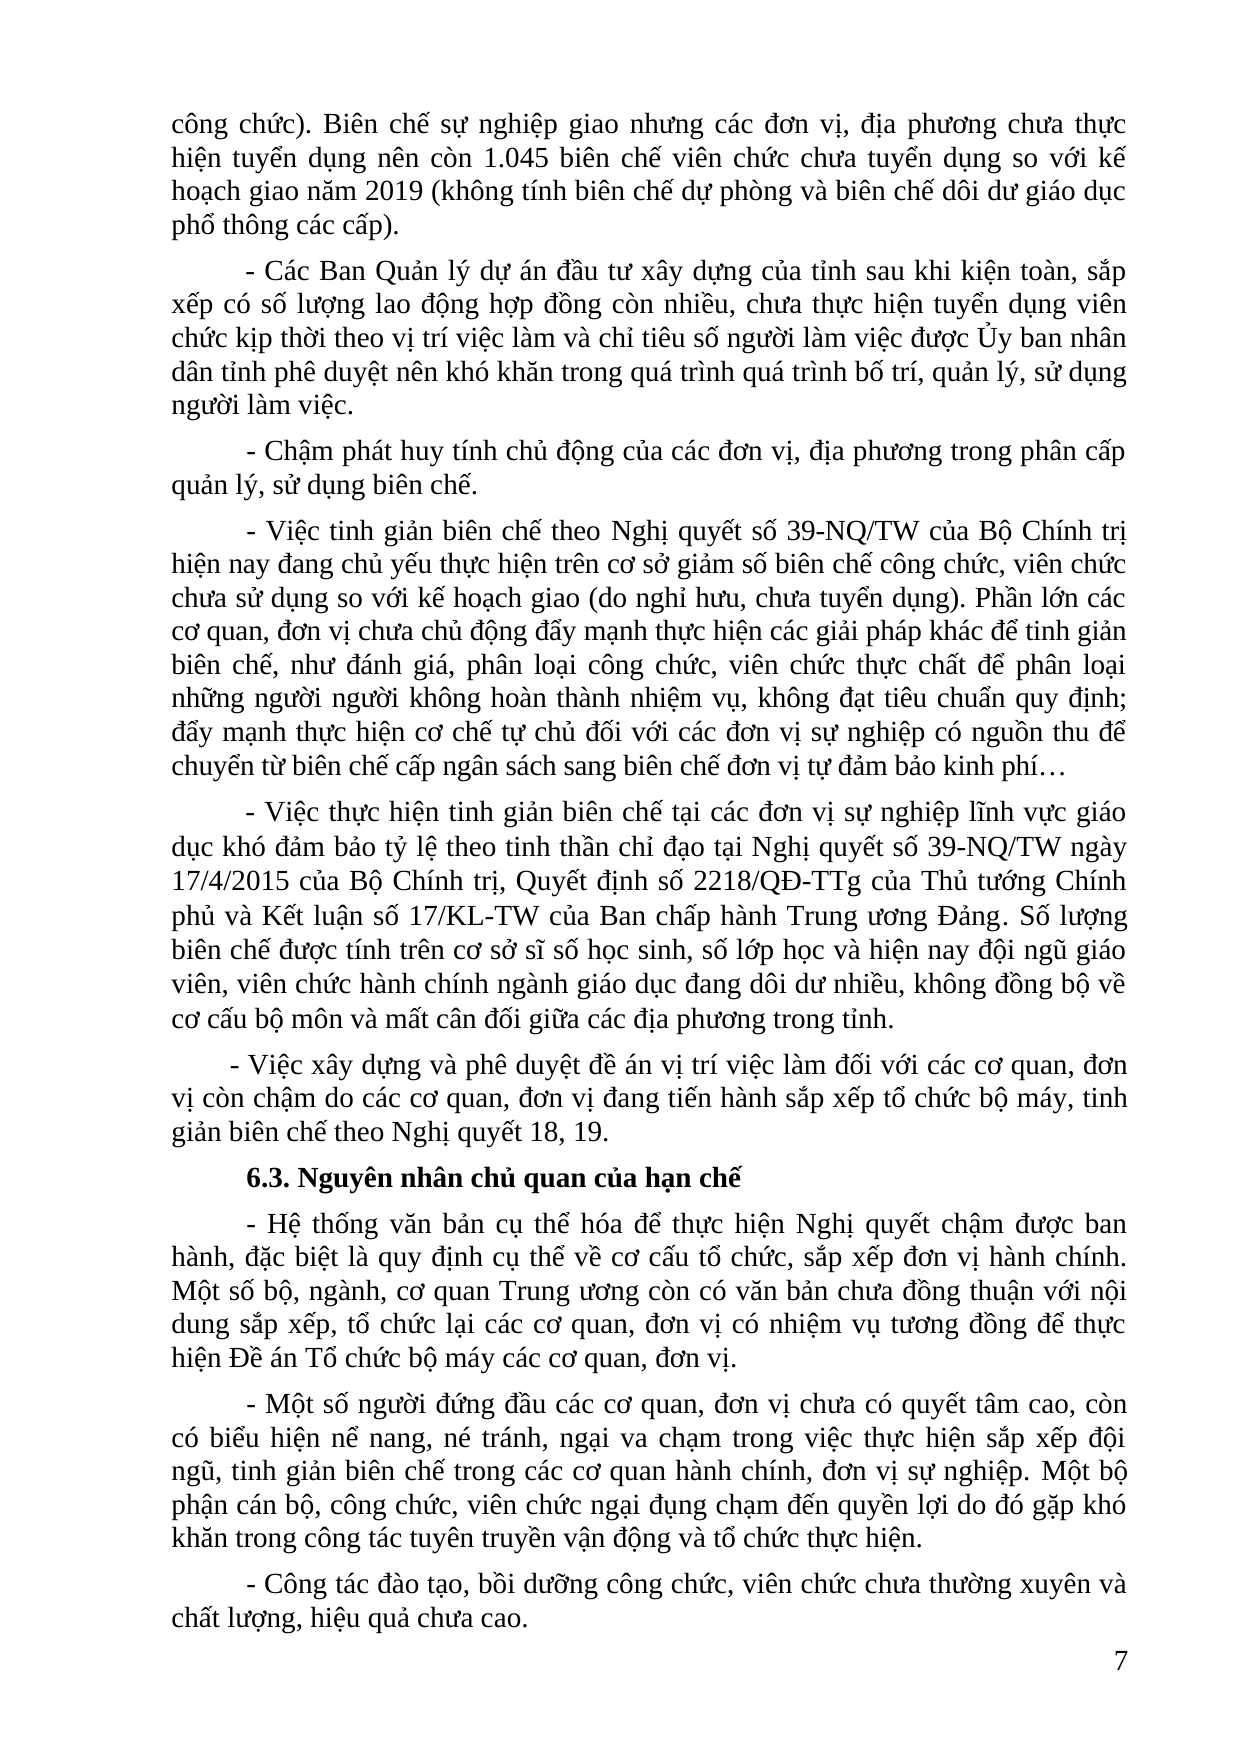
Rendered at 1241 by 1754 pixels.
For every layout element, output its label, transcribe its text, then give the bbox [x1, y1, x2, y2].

text - Công tác đào tạo, bồi dưỡng công chức, viên chức chưa thường xuyên và chất lượng, hiệu quả chưa cao. [171, 1566, 1128, 1633]
text - Các Ban Quản lý dự án đầu tư xây dựng của tỉnh sau khi kiện toàn, sắp xếp có số lượng lao động hợp đồng còn nhiều, chưa thực hiện tuyển dụng viên chức kịp thời theo vị trí việc làm và chỉ tiêu số người làm việc được Ủy ban nhân dân tỉnh phê duyệt nên khó khăn trong quá trình quá trình bố trí, quản lý, sử dụng người làm việc. [171, 253, 1128, 421]
subtitle - Việc thực hiện tinh giản biên chế tại các đơn vị sự nghiệp lĩnh vực giáo dục khó đảm bảo tỷ lệ theo tinh thần chỉ đạo tại Nghị quyết số 39-NQ/TW ngày 17/4/2015 của Bộ Chính trị, Quyết định số 2218/QĐ-TTg của Thủ tướng Chính phủ và Kết luận số 17/KL-TW của Ban chấp hành Trung ương Đảng. Số lượng biên chế được tính trên cơ sở sĩ số học sinh, số lớp học và hiện nay đội ngũ giáo viên, viên chức hành chính ngành giáo dục đang dôi dư nhiều, không đồng bộ về cơ cấu bộ môn và mất cân đối giữa các địa phương trong tỉnh. [171, 794, 1128, 1034]
text - Một số người đứng đầu các cơ quan, đơn vị chưa có quyết tâm cao, còn có biểu hiện nể nang, né tránh, ngại va chạm trong việc thực hiện sắp xếp đội ngũ, tinh giản biên chế trong các cơ quan hành chính, đơn vị sự nghiệp. Một bộ phận cán bộ, công chức, viên chức ngại đụng chạm đến quyền lợi do đó gặp khó khăn trong công tác tuyên truyền vận động và tổ chức thực hiện. [171, 1386, 1128, 1554]
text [171, 106, 1128, 241]
text - Việc tinh giản biên chế theo Nghị quyết số 39-NQ/TW của Bộ Chính trị hiện nay đang chủ yếu thực hiện trên cơ sở giảm số biên chế công chức, viên chức chưa sử dụng so với kế hoạch giao (do nghỉ hưu, chưa tuyển dụng). Phần lớn các cơ quan, đơn vị chưa chủ động đẩy mạnh thực hiện các giải pháp khác để tinh giản biên chế, như đánh giá, phân loại công chức, viên chức thực chất để phân loại những người người không hoàn thành nhiệm vụ, không đạt tiêu chuẩn quy định; đẩy mạnh thực hiện cơ chế tự chủ đối với các đơn vị sự nghiệp có nguồn thu để chuyển từ biên chế cấp ngân sách sang biên chế đơn vị tự đảm bảo kinh phí… [171, 513, 1128, 781]
text - Chậm phát huy tính chủ động của các đơn vị, địa phương trong phân cấp quản lý, sử dụng biên chế. [171, 433, 1128, 500]
text - Việc xây dựng và phê duyệt đề án vị trí việc làm đối với các cơ quan, đơn vị còn chậm do các cơ quan, đơn vị đang tiến hành sắp xếp tổ chức bộ máy, tinh giản biên chế theo Nghị quyết 18, 19. [171, 1047, 1128, 1147]
text 6.3. Nguyên nhân chủ quan của hạn chế [171, 1160, 1128, 1193]
text - Hệ thống văn bản cụ thể hóa để thực hiện Nghị quyết chậm được ban hành, đặc biệt là quy định cụ thể về cơ cấu tổ chức, sắp xếp đơn vị hành chính. Một số bộ, ngành, cơ quan Trung ương còn có văn bản chưa đồng thuận với nội dung sắp xếp, tổ chức lại các cơ quan, đơn vị có nhiệm vụ tương đồng để thực hiện Đề án Tổ chức bộ máy các cơ quan, đơn vị. [171, 1206, 1128, 1374]
